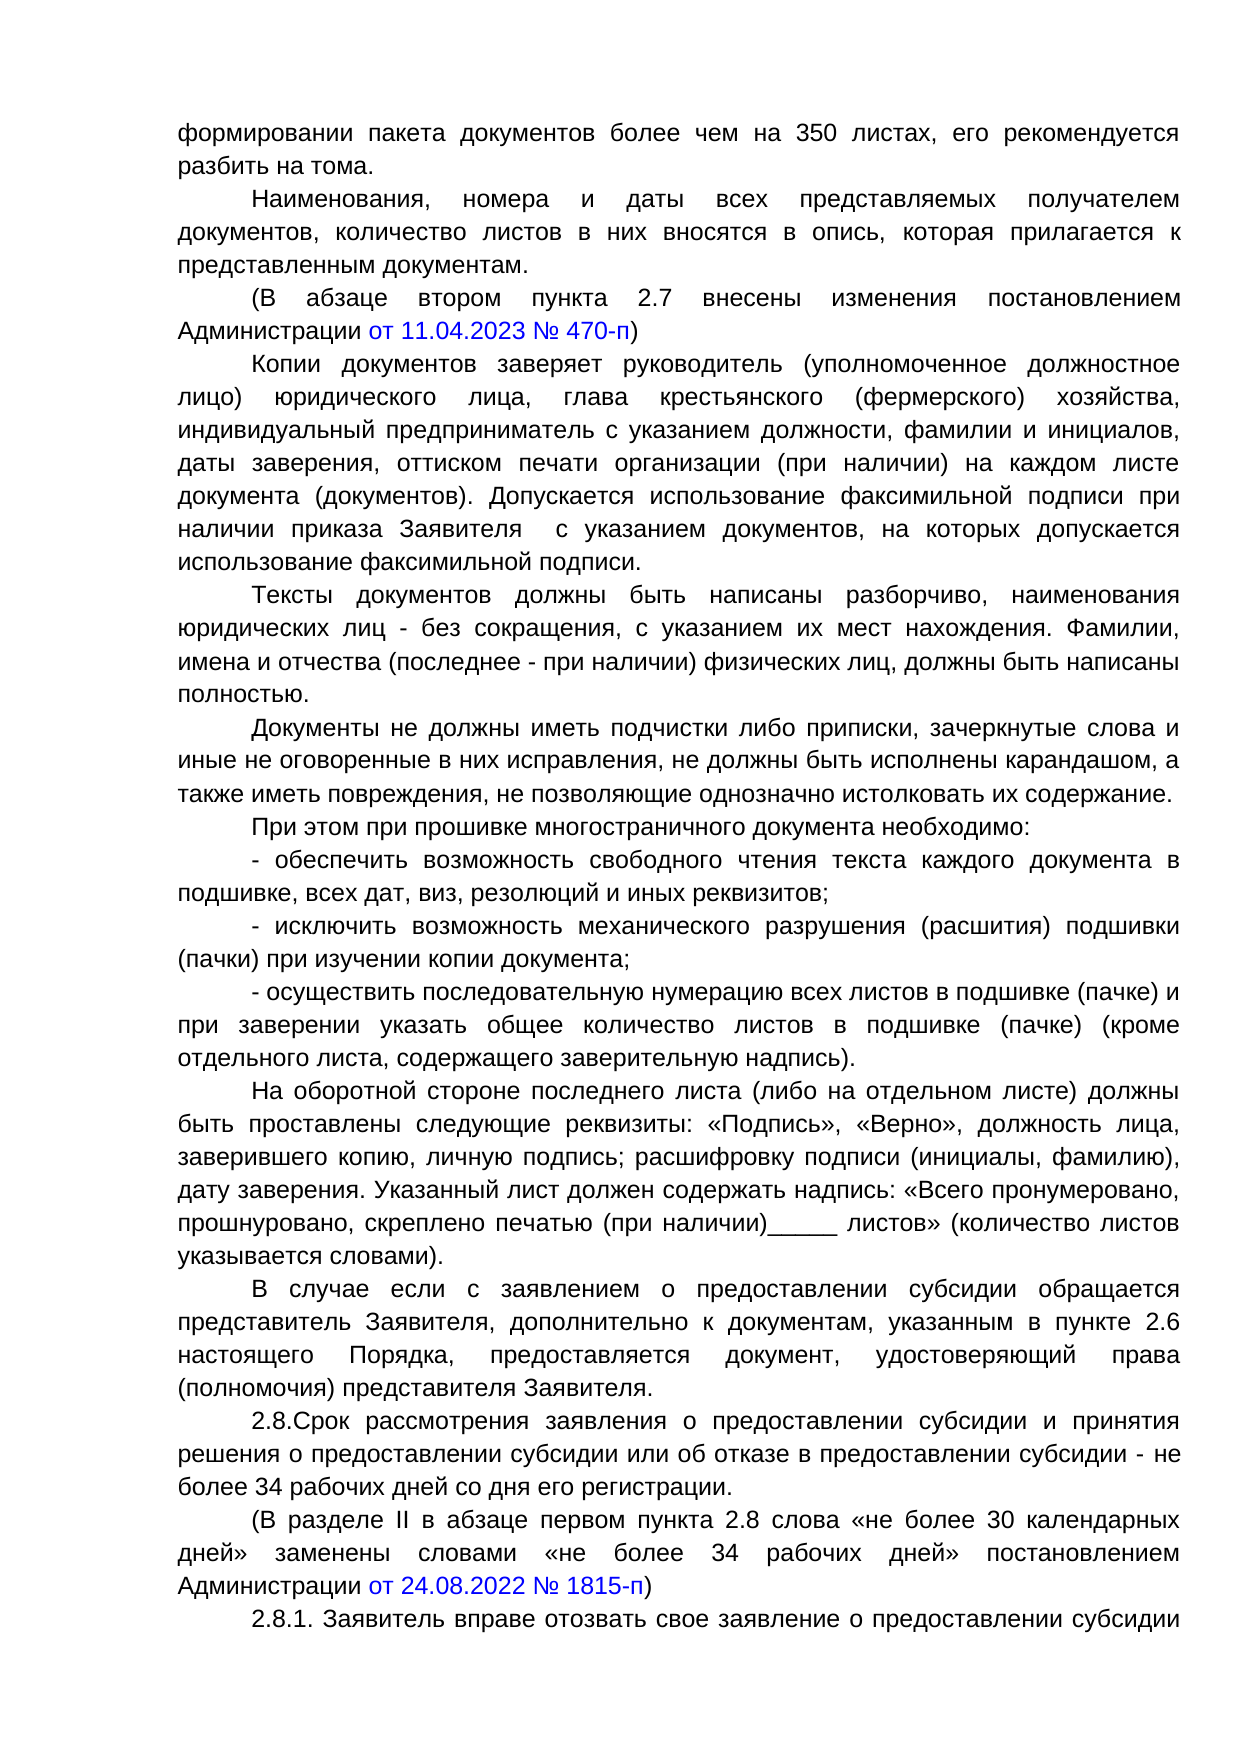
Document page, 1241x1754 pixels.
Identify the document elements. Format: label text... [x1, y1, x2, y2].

list (В разделе II в абзаце первом пункта 2.8 слова «не более 30 календарных дней» заменены словами «не более 34 рабочих дней» постановлением Администрации от 24.08.2022 № 1815-п) [177, 1505, 1181, 1600]
text - исключить возможность механического разрушения (расшития) подшивки (пачки) при изучении копии документа; [177, 911, 1181, 972]
list Наименования, номера и даты всех представляемых получателем документов, количество листов в них вносятся в опись, которая прилагается к представленным документам. [177, 184, 1181, 279]
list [177, 1604, 1181, 1633]
text При этом при прошивке многостраничного документа необходимо: [177, 812, 1181, 840]
text Тексты документов должны быть написаны разборчиво, наименования юридических лиц - без сокращения, с указанием их мест нахождения. Фамилии, имена и отчества (последнее - при наличии) физических лиц, должны быть написаны полностью. [177, 580, 1181, 708]
text Документы не должны иметь подчистки либо приписки, зачеркнутые слова и иные не оговоренные в них исправления, не должны быть исполнены карандашом, а также иметь повреждения, не позволяющие однозначно истолковать их содержание. [177, 712, 1181, 807]
list (В абзаце втором пункта 2.7 внесены изменения постановлением Администрации от 11.04.2023 № 470-п) [177, 283, 1181, 345]
text В случае если с заявлением о предоставлении субсидии обращается представитель Заявителя, дополнительно к документам, указанным в пункте 2.6 настоящего Порядка, предоставляется документ, удостоверяющий права (полномочия) представителя Заявителя. [177, 1274, 1181, 1402]
text - обеспечить возможность свободного чтения текста каждого документа в подшивке, всех дат, виз, резолюций и иных реквизитов; [177, 844, 1181, 906]
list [177, 118, 1181, 180]
list Копии документов заверяет руководитель (уполномоченное должностное лицо) юридического лица, глава крестьянского (фермерского) хозяйства, индивидуальный предприниматель с указанием должности, фамилии и инициалов, даты заверения, оттиском печати организации (при наличии) на каждом листе документа (документов). Допускается использование факсимильной подписи при наличии приказа Заявителя с указанием документов, на которых допускается использование факсимильной подписи. [177, 349, 1181, 576]
list 2.8.Срок рассмотрения заявления о предоставлении субсидии и принятия решения о предоставлении субсидии или об отказе в предоставлении субсидии - не более 34 рабочих дней со дня его регистрации. [177, 1406, 1181, 1501]
text - осуществить последовательную нумерацию всех листов в подшивке (пачке) и при заверении указать общее количество листов в подшивке (пачке) (кроме отдельного листа, содержащего заверительную надпись). [177, 977, 1181, 1071]
text На оборотной стороне последнего листа (либо на отдельном листе) должны быть проставлены следующие реквизиты: «Подпись», «Верно», должность лица, заверившего копию, личную подпись; расшифровку подписи (инициалы, фамилию), дату заверения. Указанный лист должен содержать надпись: «Всего пронумеровано, прошнуровано, скреплено печатью (при наличии)_____ листов» (количество листов указывается словами). [177, 1076, 1181, 1269]
